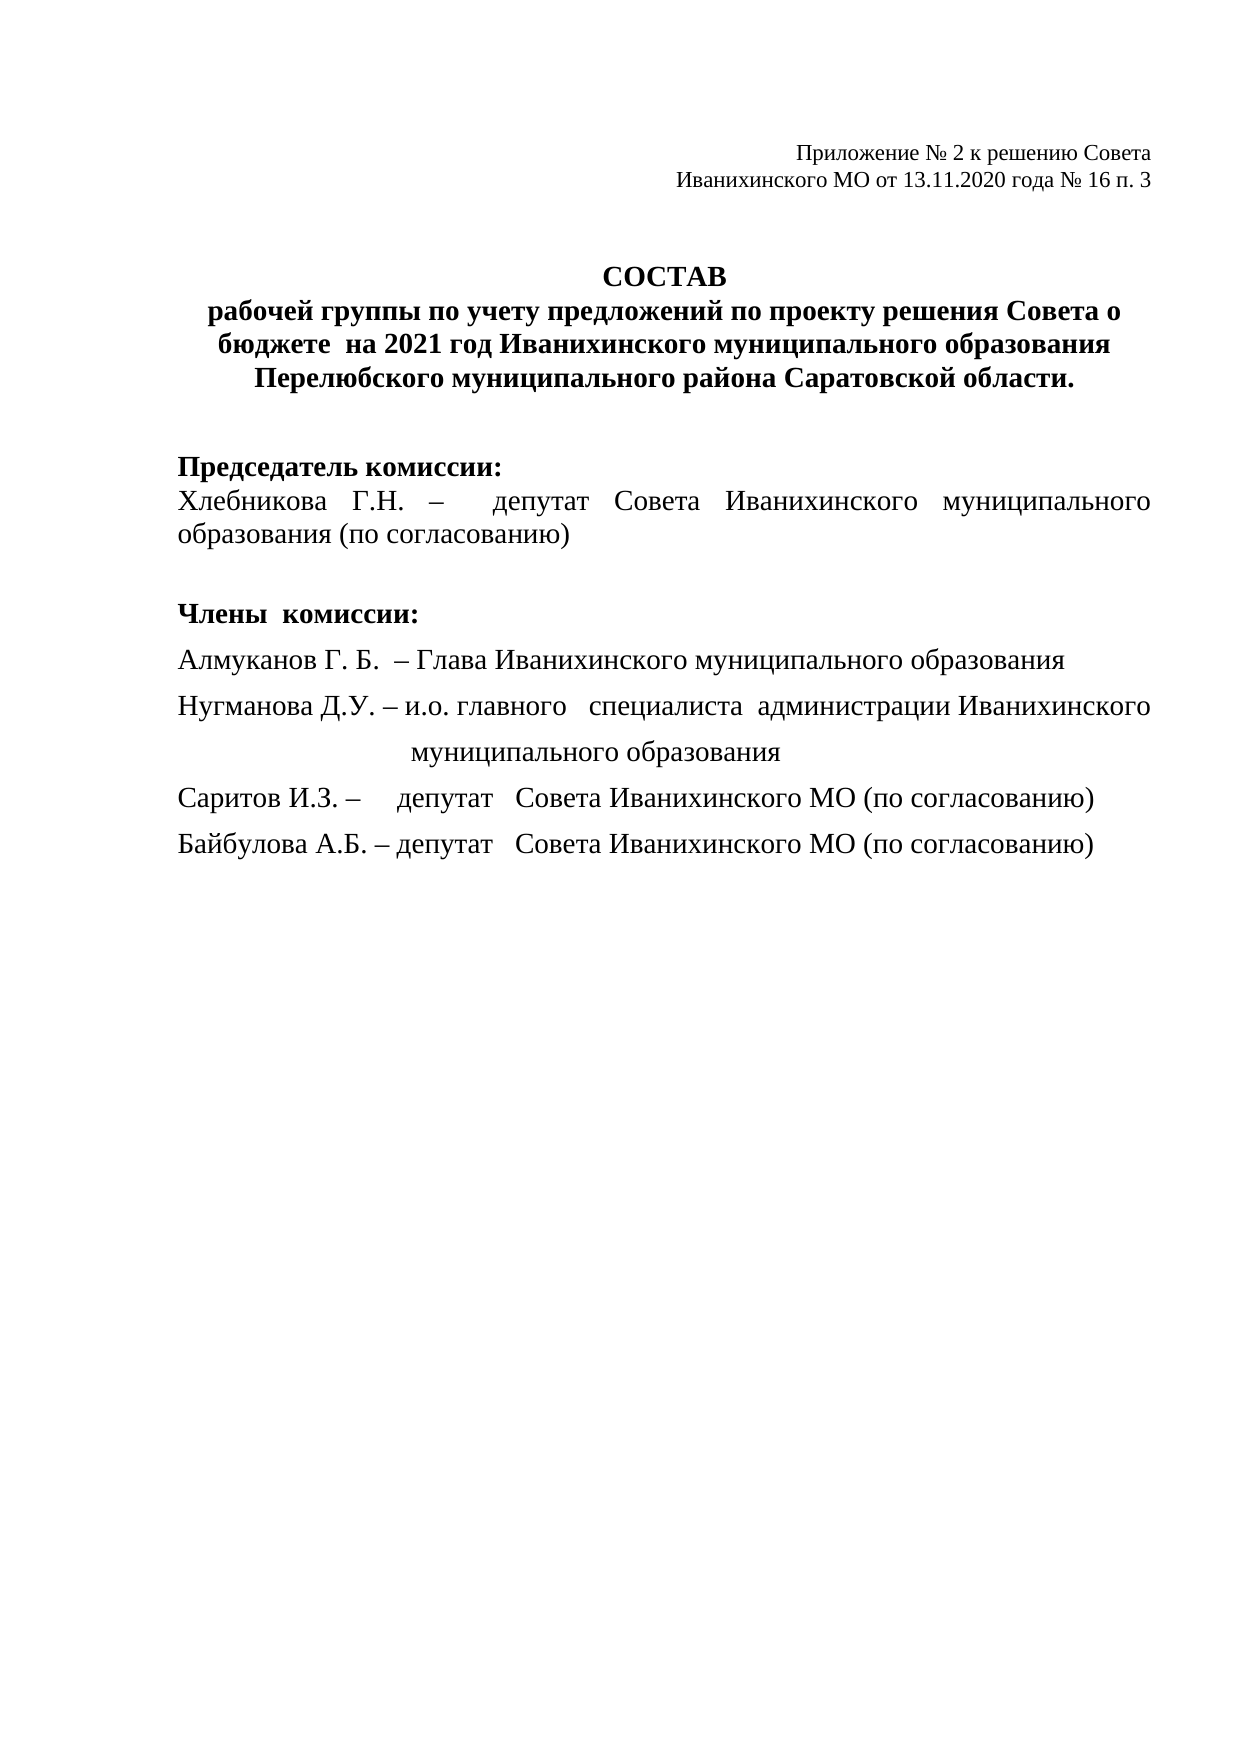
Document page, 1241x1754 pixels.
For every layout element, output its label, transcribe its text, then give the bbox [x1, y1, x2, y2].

text Нугманова Д.У. – и.о. главного специалиста администрации Иванихинского [177, 688, 1152, 722]
text Приложение № 2 к решению Совета [177, 139, 1152, 166]
text Иванихинского МО от 13.11.2020 года № 16 п. 3 [177, 166, 1152, 192]
text муниципального образования [177, 734, 1152, 768]
text Председатель комиссии: [177, 449, 1152, 483]
text Алмуканов Г. Б. – Глава Иванихинского муниципального образования [177, 642, 1152, 676]
text Байбулова А.Б. – депутат Совета Иванихинского МО (по согласованию) [177, 826, 1152, 860]
text Хлебникова Г.Н. – депутат Совета Иванихинского муниципального образования (по согласованию) [177, 483, 1152, 550]
text рабочей группы по учету предложений по проекту решения Совета о бюджете на 2021 год Иванихинского муниципального образования [177, 293, 1152, 360]
text Саритов И.З. – депутат Совета Иванихинского МО (по согласованию) [177, 780, 1152, 814]
text Члены комиссии: [177, 596, 1152, 630]
text СОСТАВ [177, 259, 1152, 293]
text Перелюбского муниципального района Саратовской области. [177, 360, 1152, 393]
